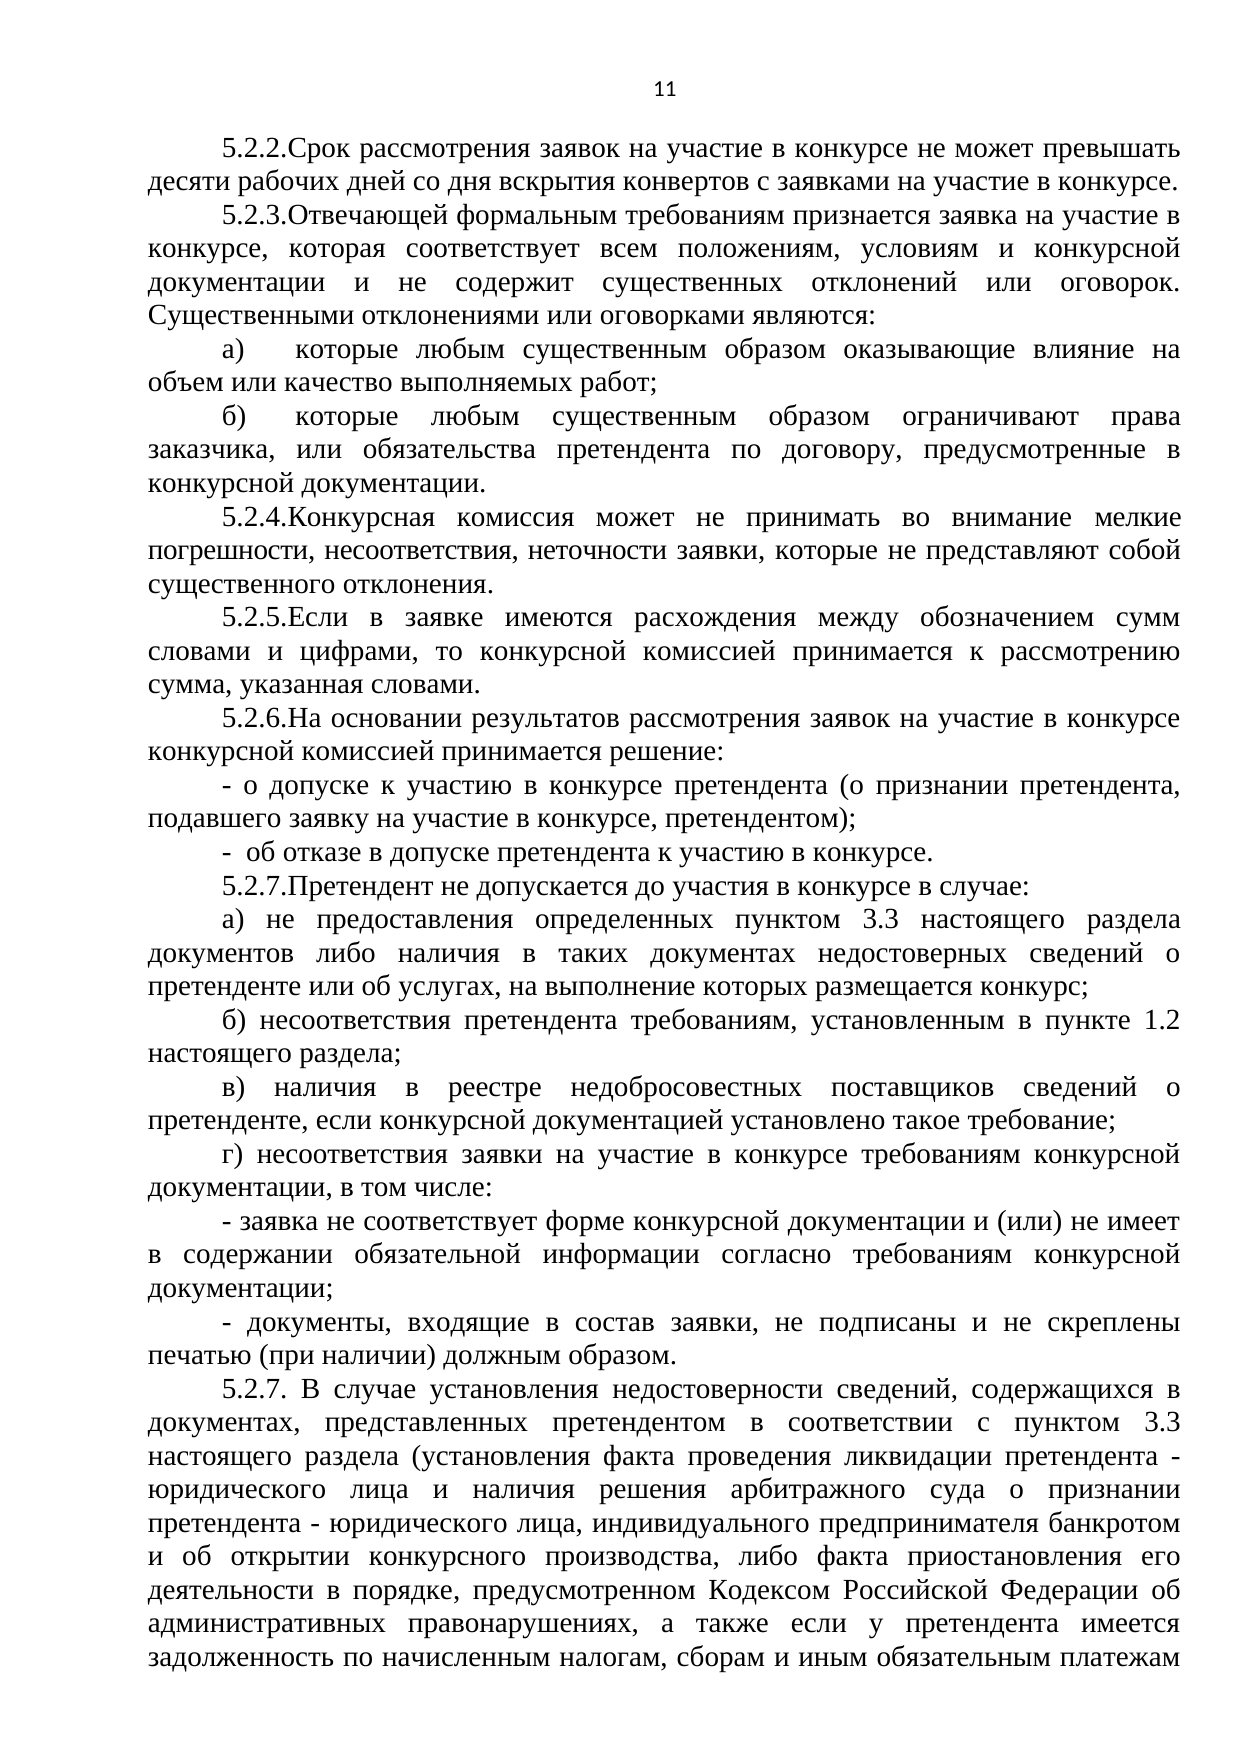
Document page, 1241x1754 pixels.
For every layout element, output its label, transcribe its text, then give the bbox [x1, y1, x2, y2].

text г) несоответствия заявки на участие в конкурсе требованиям конкурсной документации, в том числе: [148, 1136, 1181, 1203]
text 5.2.7.Претендент не допускается до участия в конкурсе в случае: [148, 868, 1181, 901]
text в) наличия в реестре недобросовестных поставщиков сведений о претенденте, если конкурсной документацией установлено такое требование; [148, 1069, 1181, 1136]
text 5.2.3.Отвечающей формальным требованиям признается заявка на участие в конкурсе, которая соответствует всем положениям, условиям и конкурсной документации и не содержит существенных отклонений или оговорок. Существенными отклонениями или оговорками являются: [148, 197, 1181, 331]
text 5.2.2.Срок рассмотрения заявок на участие в конкурсе не может превышать десяти рабочих дней со дня вскрытия конвертов с заявками на участие в конкурсе. [148, 130, 1181, 197]
text а) которые любым существенным образом оказывающие влияние на объем или качество выполняемых работ; [148, 331, 1181, 398]
text 5.2.4.Конкурсная комиссия может не принимать во внимание мелкие погрешности, несоответствия, неточности заявки, которые не представляют собой существенного отклонения. [148, 499, 1181, 599]
text б) которые любым существенным образом ограничивают права заказчика, или обязательства претендента по договору, предусмотренные в конкурсной документации. [148, 398, 1181, 499]
text 5.2.5.Если в заявке имеются расхождения между обозначением сумм словами и цифрами, то конкурсной комиссией принимается к рассмотрению сумма, указанная словами. [148, 599, 1181, 700]
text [148, 1371, 1181, 1673]
text - документы, входящие в состав заявки, не подписаны и не скреплены печатью (при наличии) должным образом. [148, 1304, 1181, 1371]
text 5.2.6.На основании результатов рассмотрения заявок на участие в конкурсе конкурсной комиссией принимается решение: [148, 700, 1181, 767]
text - о допуске к участию в конкурсе претендента (о признании претендента, подавшего заявку на участие в конкурсе, претендентом); [148, 767, 1181, 834]
text б) несоответствия претендента требованиям, установленным в пункте 1.2 настоящего раздела; [148, 1002, 1181, 1069]
text а) не предоставления определенных пунктом 3.3 настоящего раздела документов либо наличия в таких документах недостоверных сведений о претенденте или об услугах, на выполнение которых размещается конкурс; [148, 901, 1181, 1002]
text - заявка не соответствует форме конкурсной документации и (или) не имеет в содержании обязательной информации согласно требованиям конкурсной документации; [148, 1203, 1181, 1304]
text - об отказе в допуске претендента к участию в конкурсе. [148, 834, 1181, 868]
